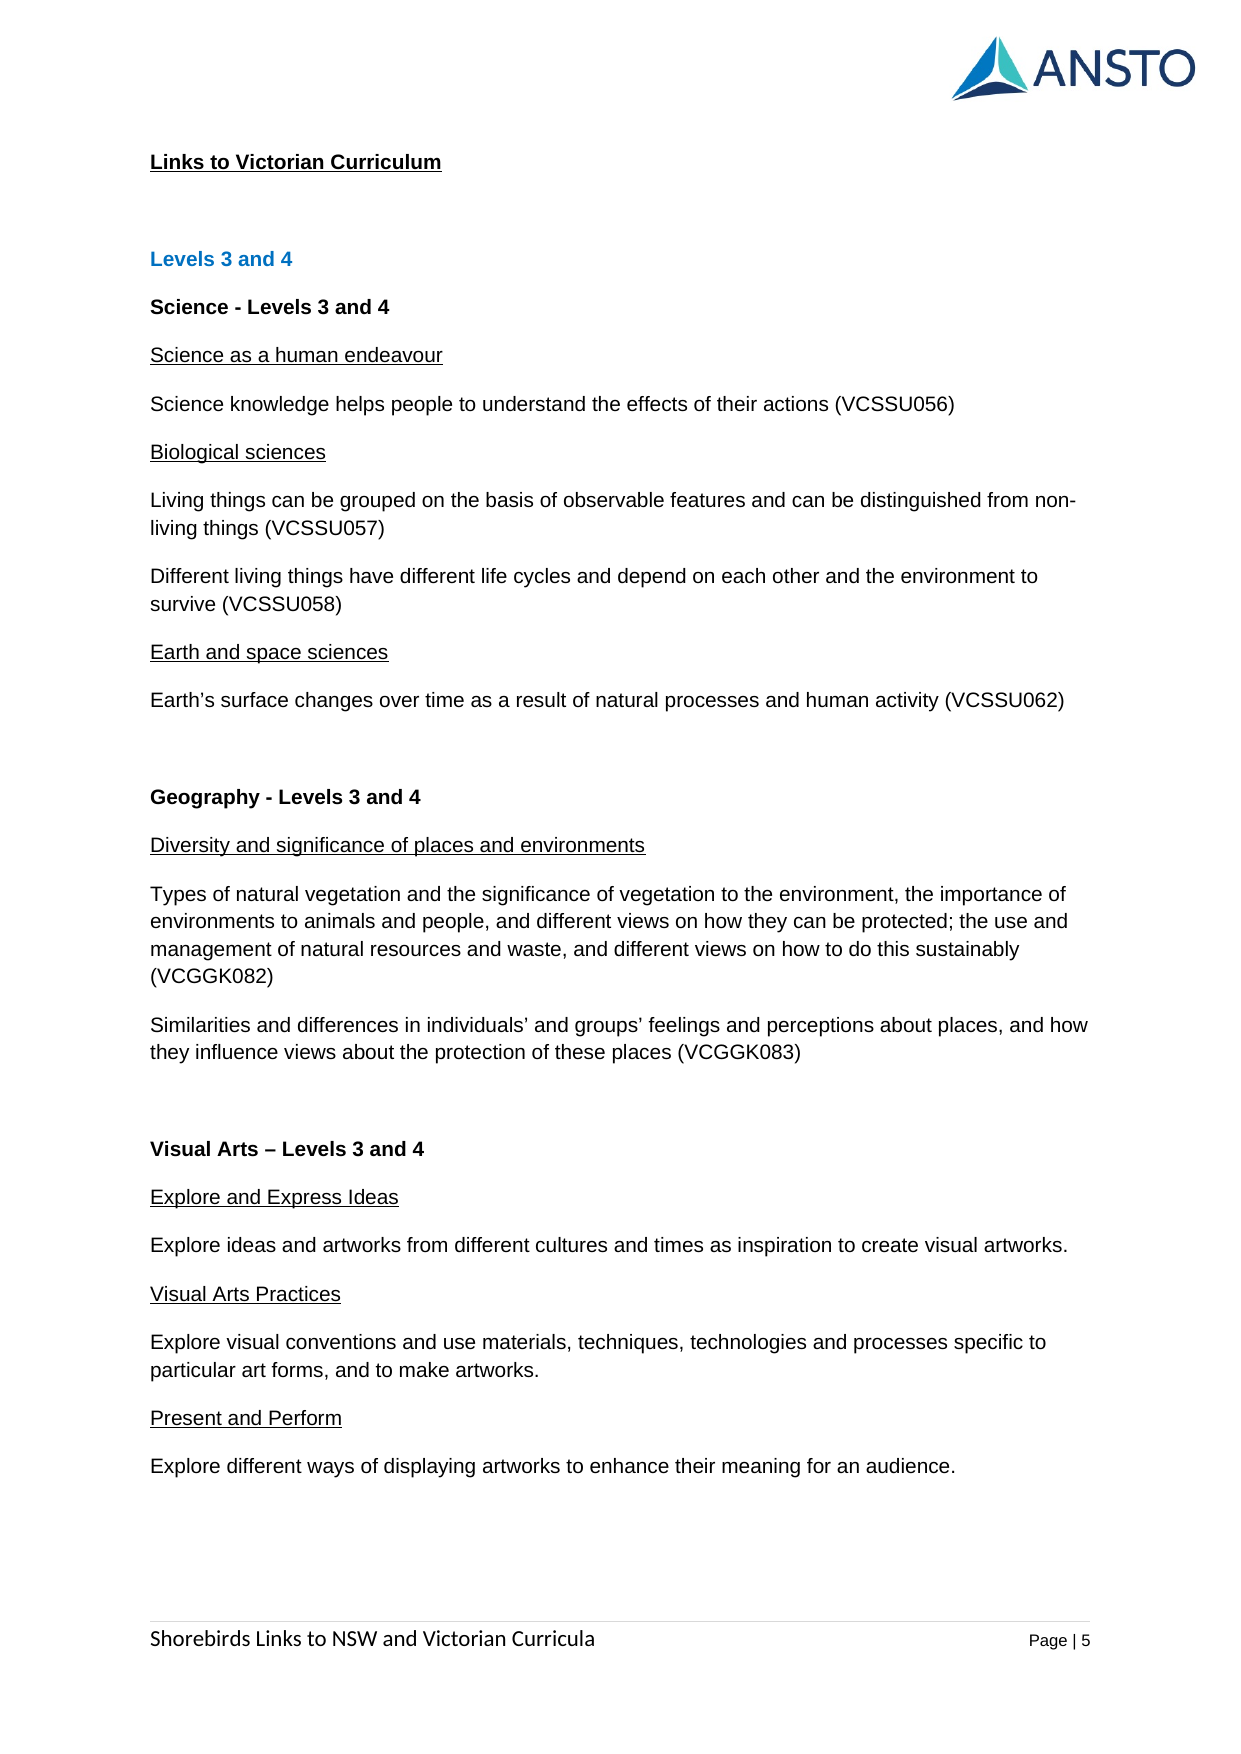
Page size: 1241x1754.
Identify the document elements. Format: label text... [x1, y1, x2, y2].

text Types of natural vegetation and the significance of vegetation to the environment, the importance of environments to animals and people, and different views on how they can be protected; the use and management of natural resources and waste, and different views on how to do this sustainably (VCGGK082) [150, 882, 1090, 988]
text Science - Levels 3 and 4 [150, 295, 1090, 319]
text Geography - Levels 3 and 4 [150, 785, 1090, 809]
text Levels 3 and 4 [150, 247, 1090, 271]
picture [949, 36, 1197, 105]
text Different living things have different life cycles and depend on each other and the environment to survive (VCSSU058) [150, 564, 1090, 616]
text Visual Arts Practices [150, 1282, 1090, 1306]
text Living things can be grouped on the basis of observable features and can be distinguished from non-living things (VCSSU057) [150, 488, 1090, 540]
text Visual Arts – Levels 3 and 4 [150, 1137, 1090, 1161]
text Biological sciences [150, 440, 1090, 464]
text Explore ideas and artworks from different cultures and times as inspiration to create visual artworks. [150, 1233, 1090, 1257]
text Diversity and significance of places and environments [150, 833, 1090, 857]
text Explore different ways of displaying artworks to enhance their meaning for an audience. [150, 1454, 1090, 1478]
text Explore visual conventions and use materials, techniques, technologies and processes specific to particular art forms, and to make artworks. [150, 1330, 1090, 1381]
text Similarities and differences in individuals’ and groups’ feelings and perceptions about places, and how they influence views about the protection of these places (VCGGK083) [150, 1012, 1090, 1064]
text Science as a human endeavour [150, 343, 1090, 367]
text Explore and Express Ideas [150, 1185, 1090, 1209]
text Science knowledge helps people to understand the effects of their actions (VCSSU056) [150, 392, 1090, 416]
text Earth and space sciences [150, 640, 1090, 664]
text Earth’s surface changes over time as a result of natural processes and human activity (VCSSU062) [150, 688, 1090, 712]
text Links to Victorian Curriculum [150, 150, 1090, 174]
text Present and Perform [150, 1406, 1090, 1430]
